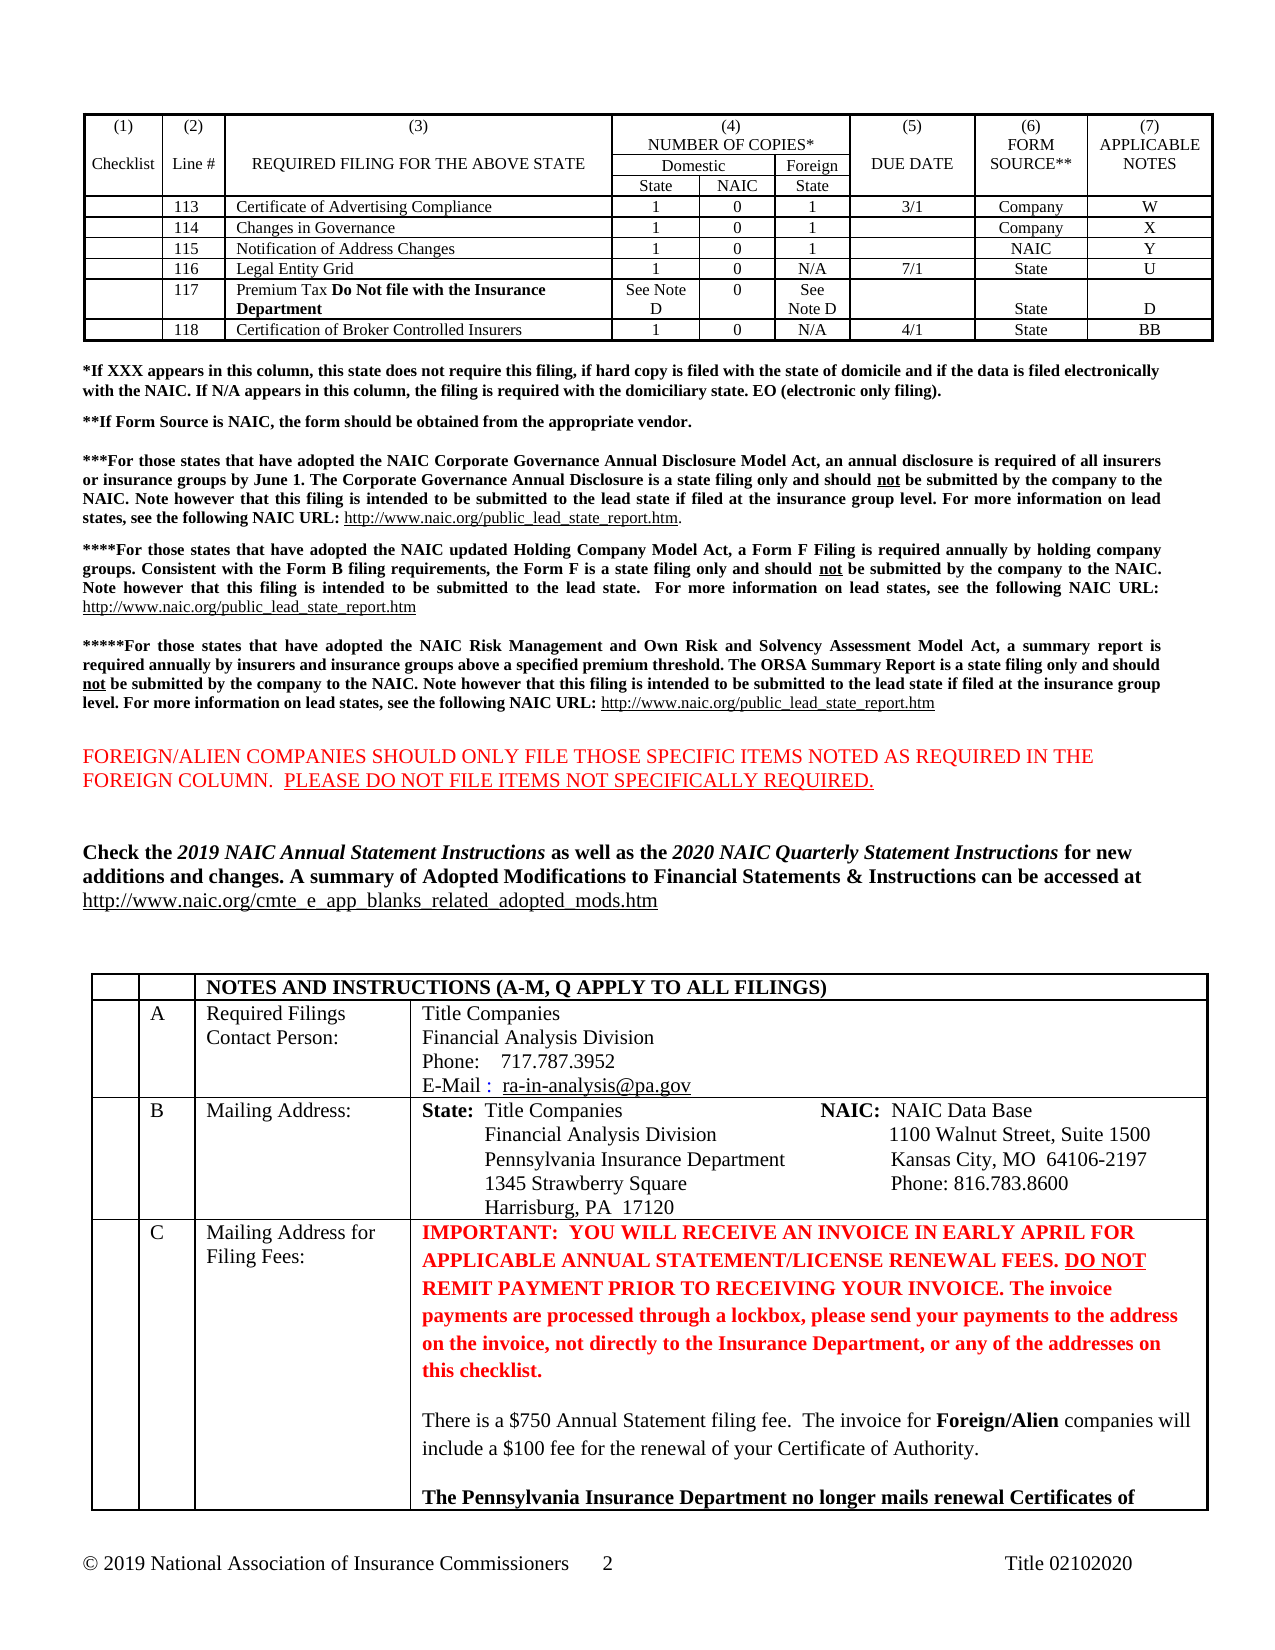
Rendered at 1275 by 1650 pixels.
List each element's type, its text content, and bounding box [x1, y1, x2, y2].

table_cell [86, 280, 162, 318]
table_cell See Note D [613, 280, 699, 318]
text **If Form Source is NAIC, the form should be obtained from the appropriate vendor. [82, 412, 1162, 431]
table_cell BB [1088, 320, 1211, 339]
table_cell 118 [163, 320, 224, 339]
table_cell 0 [700, 238, 774, 258]
table_cell 0 [700, 280, 774, 318]
table_header (3) REQUIRED FILING FOR THE ABOVE STATE [226, 116, 611, 195]
table_cell 0 [700, 218, 774, 237]
text *****For those states that have adopted the NAIC Risk Management and Own Risk and Solvency Assessment Model Act, a summary report is required annually by insurers and insurance groups above a specified premium threshold. The ORSA Summary Report is a state filing only and should not be submitted by the company to the NAIC. Note however that this filing is intended to be submitted to the lead state if filed at the insurance group level. For more information on lead states, see the following NAIC URL: http://www.naic.org/public_lead_state_report.htm [82, 635, 1162, 712]
table_cell 1 [613, 197, 699, 216]
table_cell [86, 218, 162, 237]
table_cell [851, 238, 974, 258]
table_cell State: Title Companies NAIC: NAIC Data Base Financial Analysis Division 1100 Walnut Street, Suite 1500 Pennsylvania Insurance Department Kansas City, MO 64106-2197 1345 Strawberry Square Phone: 816.783.8600 Harrisburg, PA 17120 [411, 1098, 1206, 1219]
table_cell Certificate of Advertising Compliance [226, 197, 611, 216]
table_header NOTES AND INSTRUCTIONS (A-M, Q APPLY TO ALL FILINGS) [196, 975, 1206, 999]
table_header (7) APPLICABLE NOTES [1088, 116, 1211, 195]
text ****For those states that have adopted the NAIC updated Holding Company Model Act, a Form F Filing is required annually by holding company groups. Consistent with the Form B filing requirements, the Form F is a state filing only and should not be submitted by the company to the NAIC. Note however that this filing is intended to be submitted to the lead state. For more information on lead states, see the following NAIC URL: http://www.naic.org/public_lead_state_report.htm [82, 539, 1162, 616]
text FOREIGN/ALIEN COMPANIES SHOULD ONLY FILE THOSE SPECIFIC ITEMS NOTED AS REQUIRED IN THE FOREIGN COLUMN. PLEASE DO NOT FILE ITEMS NOT SPECIFICALLY REQUIRED. [82, 744, 1162, 792]
table_cell 115 [163, 238, 224, 258]
table_cell 114 [163, 218, 224, 237]
table_cell Foreign [776, 155, 849, 175]
table_cell Mailing Address: [196, 1098, 410, 1219]
table_cell [86, 320, 162, 339]
text ***For those states that have adopted the NAIC Corporate Governance Annual Disclosure Model Act, an annual disclosure is required of all insurers or insurance groups by June 1. The Corporate Governance Annual Disclosure is a state filing only and should not be submitted by the company to the NAIC. Note however that this filing is intended to be submitted to the lead state if filed at the insurance group level. For more information on lead states, see the following NAIC URL: http://www.naic.org/public_lead_state_report.htm. [82, 450, 1162, 527]
table_cell Changes in Governance [226, 218, 611, 237]
table_cell State [976, 320, 1087, 339]
table_header [140, 975, 194, 999]
table_cell 1 [613, 320, 699, 339]
table_cell Y [1088, 238, 1211, 258]
table_cell [93, 1098, 138, 1219]
table_header (6) FORM SOURCE** [976, 116, 1087, 195]
table_cell X [1088, 218, 1211, 237]
table_cell 3/1 [851, 197, 974, 216]
table_cell See Note D [776, 280, 849, 318]
table_header [93, 975, 138, 999]
table_cell C [140, 1220, 194, 1509]
table_cell [86, 238, 162, 258]
table_cell State [976, 280, 1087, 318]
table_cell Required Filings Contact Person: [196, 1001, 410, 1097]
table_header (4) NUMBER OF COPIES* [613, 116, 849, 154]
text *If XXX appears in this column, this state does not require this filing, if hard copy is filed with the state of domicile and if the data is filed electronically with the NAIC. If N/A appears in this column, the filing is required with the domiciliary state. EO (electronic only filing). [82, 361, 1162, 399]
table_cell A [140, 1001, 194, 1097]
table_cell 1 [776, 218, 849, 237]
table_cell N/A [776, 320, 849, 339]
table_header (2) Line # [163, 116, 224, 195]
table_cell Certification of Broker Controlled Insurers [226, 320, 611, 339]
table_cell 4/1 [851, 320, 974, 339]
table_cell NAIC [700, 176, 774, 195]
table_cell State [776, 176, 849, 195]
table_cell Title Companies Financial Analysis Division Phone: 717.787.3952 E-Mail : ra-in-analysis@pa.gov [411, 1001, 1206, 1097]
table_cell U [1088, 259, 1211, 278]
table_cell Company [976, 218, 1087, 237]
table_cell Notification of Address Changes [226, 238, 611, 258]
table_cell [851, 218, 974, 237]
table_cell Company [976, 197, 1087, 216]
table_cell 1 [613, 218, 699, 237]
table_cell 0 [700, 259, 774, 278]
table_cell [196, 1220, 410, 1509]
table_cell 1 [613, 259, 699, 278]
table_cell State [976, 259, 1087, 278]
table_cell [86, 259, 162, 278]
table_cell 113 [163, 197, 224, 216]
table_cell NAIC [976, 238, 1087, 258]
table_cell 1 [613, 238, 699, 258]
table_cell 7/1 [851, 259, 974, 278]
table_header (5) DUE DATE [851, 116, 974, 195]
table_cell [93, 1001, 138, 1097]
table_cell W [1088, 197, 1211, 216]
table_cell [93, 1220, 138, 1509]
table_cell 1 [776, 238, 849, 258]
table_cell [86, 197, 162, 216]
table_cell B [140, 1098, 194, 1219]
table_cell 116 [163, 259, 224, 278]
table_cell 1 [776, 197, 849, 216]
table_cell [851, 280, 974, 318]
table_cell D [1088, 280, 1211, 318]
table_cell Domestic [613, 155, 774, 175]
table_cell State [613, 176, 699, 195]
table_header (1) Checklist [86, 116, 162, 195]
text Check the 2019 NAIC Annual Statement Instructions as well as the 2020 NAIC Quarterly Statement Instructions for new additions and changes. A summary of Adopted Modifications to Financial Statements & Instructions can be accessed at http://www.naic.org/cmte_e_app_blanks_related_adopted_mods.htm [82, 840, 1162, 912]
table_cell N/A [776, 259, 849, 278]
table_cell 0 [700, 197, 774, 216]
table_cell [411, 1220, 1206, 1509]
table_cell Legal Entity Grid [226, 259, 611, 278]
table_cell Premium Tax Do Not file with the Insurance Department [226, 280, 611, 318]
table_cell 0 [700, 320, 774, 339]
table_cell 117 [163, 280, 224, 318]
